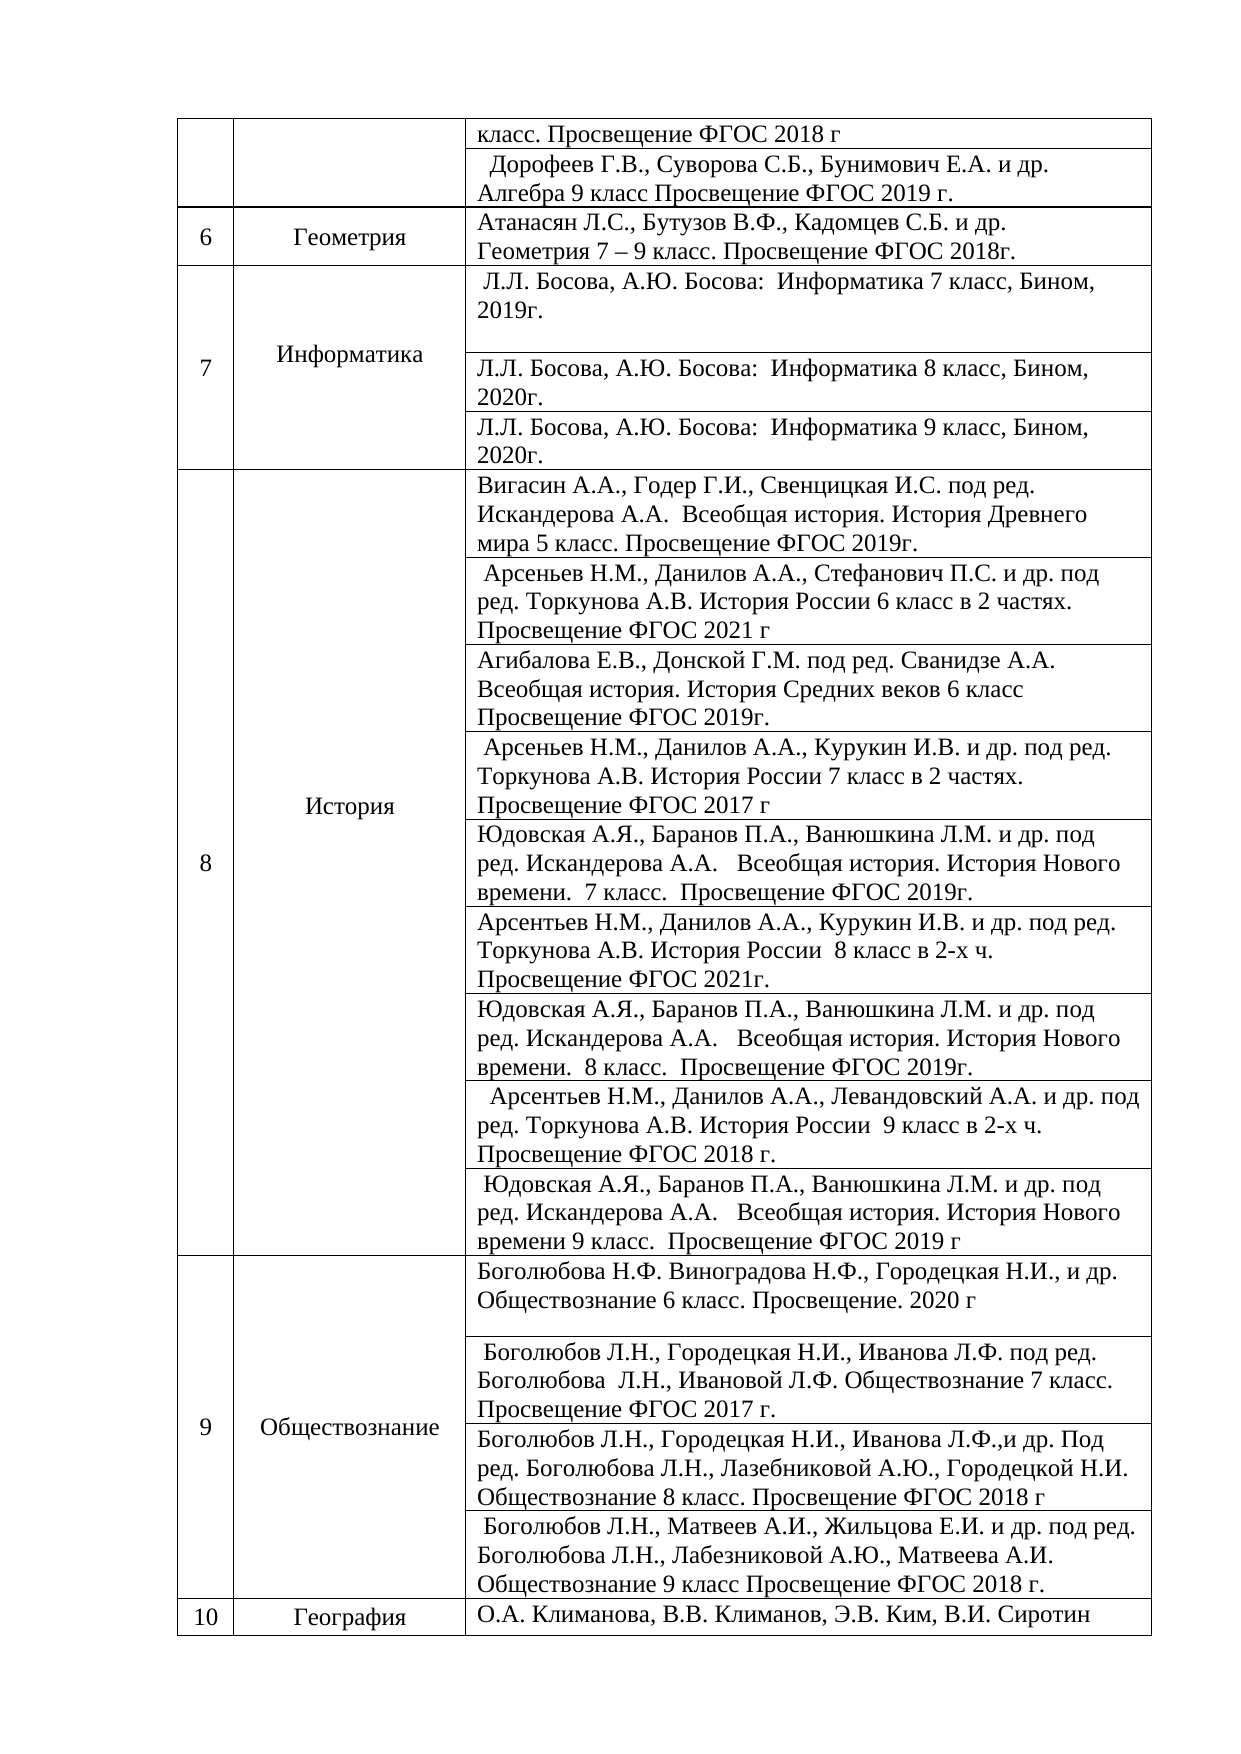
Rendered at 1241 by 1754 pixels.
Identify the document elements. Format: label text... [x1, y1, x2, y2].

table_cell Атанасян Л.С., Бутузов В.Ф., Кадомцев С.Б. и др. Геометрия 7 – 9 класс. Просвещение ФГОС 2018г. [466, 208, 1151, 265]
table_cell 8 [178, 470, 233, 1255]
table_cell Агибалова Е.В., Донской Г.М. под ред. Сванидзе А.А. Всеобщая история. История Средних веков 6 класс Просвещение ФГОС 2019г. [466, 645, 1151, 731]
table_cell Геометрия [234, 208, 465, 265]
table_cell Боголюбов Л.Н., Матвеев А.И., Жильцова Е.И. и др. под ред. Боголюбова Л.Н., Лабезниковой А.Ю., Матвеева А.И. Обществознание 9 класс Просвещение ФГОС 2018 г. [466, 1511, 1151, 1598]
table_cell Арсентьев Н.М., Данилов А.А., Левандовский А.А. и др. под ред. Торкунова А.В. История России 9 класс в 2-х ч. Просвещение ФГОС 2018 г. [466, 1081, 1151, 1168]
table_cell 6 [178, 208, 233, 265]
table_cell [466, 119, 1151, 148]
table_cell География [234, 1599, 465, 1635]
table_cell Дорофеев Г.В., Суворова С.Б., Бунимович Е.А. и др. Алгебра 9 класс Просвещение ФГОС 2019 г. [466, 149, 1151, 206]
table_cell 9 [178, 1256, 233, 1598]
table_cell 10 [178, 1599, 233, 1635]
table_cell Л.Л. Босова, А.Ю. Босова: Информатика 8 класс, Бином, 2020г. [466, 353, 1151, 411]
table_cell Боголюбова Н.Ф. Виноградова Н.Ф., Городецкая Н.И., и др. Обществознание 6 класс. Просвещение. 2020 г [466, 1256, 1151, 1336]
table_cell Вигасин А.А., Годер Г.И., Свенцицкая И.С. под ред. Искандерова А.А. Всеобщая история. История Древнего мира 5 класс. Просвещение ФГОС 2019г. [466, 470, 1151, 557]
table_cell Арсеньев Н.М., Данилов А.А., Курукин И.В. и др. под ред. Торкунова А.В. История России 7 класс в 2 частях. Просвещение ФГОС 2017 г [466, 732, 1151, 818]
table_cell Л.Л. Босова, А.Ю. Босова: Информатика 7 класс, Бином, 2019г. [466, 266, 1151, 352]
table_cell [466, 1599, 1151, 1635]
table_cell Юдовская А.Я., Баранов П.А., Ванюшкина Л.М. и др. под ред. Искандерова А.А. Всеобщая история. История Нового времени. 8 класс. Просвещение ФГОС 2019г. [466, 994, 1151, 1080]
table_cell Юдовская А.Я., Баранов П.А., Ванюшкина Л.М. и др. под ред. Искандерова А.А. Всеобщая история. История Нового времени 9 класс. Просвещение ФГОС 2019 г [466, 1169, 1151, 1255]
table_cell Арсеньев Н.М., Данилов А.А., Стефанович П.С. и др. под ред. Торкунова А.В. История России 6 класс в 2 частях. Просвещение ФГОС 2021 г [466, 558, 1151, 644]
table_cell Боголюбов Л.Н., Городецкая Н.И., Иванова Л.Ф. под ред. Боголюбова Л.Н., Ивановой Л.Ф. Обществознание 7 класс. Просвещение ФГОС 2017 г. [466, 1337, 1151, 1423]
table_cell Информатика [234, 266, 465, 469]
table_cell Обществознание [234, 1256, 465, 1598]
table_cell Боголюбов Л.Н., Городецкая Н.И., Иванова Л.Ф.,и др. Под ред. Боголюбова Л.Н., Лазебниковой А.Ю., Городецкой Н.И. Обществознание 8 класс. Просвещение ФГОС 2018 г [466, 1424, 1151, 1510]
table_cell Юдовская А.Я., Баранов П.А., Ванюшкина Л.М. и др. под ред. Искандерова А.А. Всеобщая история. История Нового времени. 7 класс. Просвещение ФГОС 2019г. [466, 820, 1151, 906]
table_cell 7 [178, 266, 233, 469]
table_cell История [234, 470, 465, 1255]
table_cell Арсентьев Н.М., Данилов А.А., Курукин И.В. и др. под ред. Торкунова А.В. История России 8 класс в 2-х ч. Просвещение ФГОС 2021г. [466, 907, 1151, 993]
table_cell Л.Л. Босова, А.Ю. Босова: Информатика 9 класс, Бином, 2020г. [466, 412, 1151, 469]
